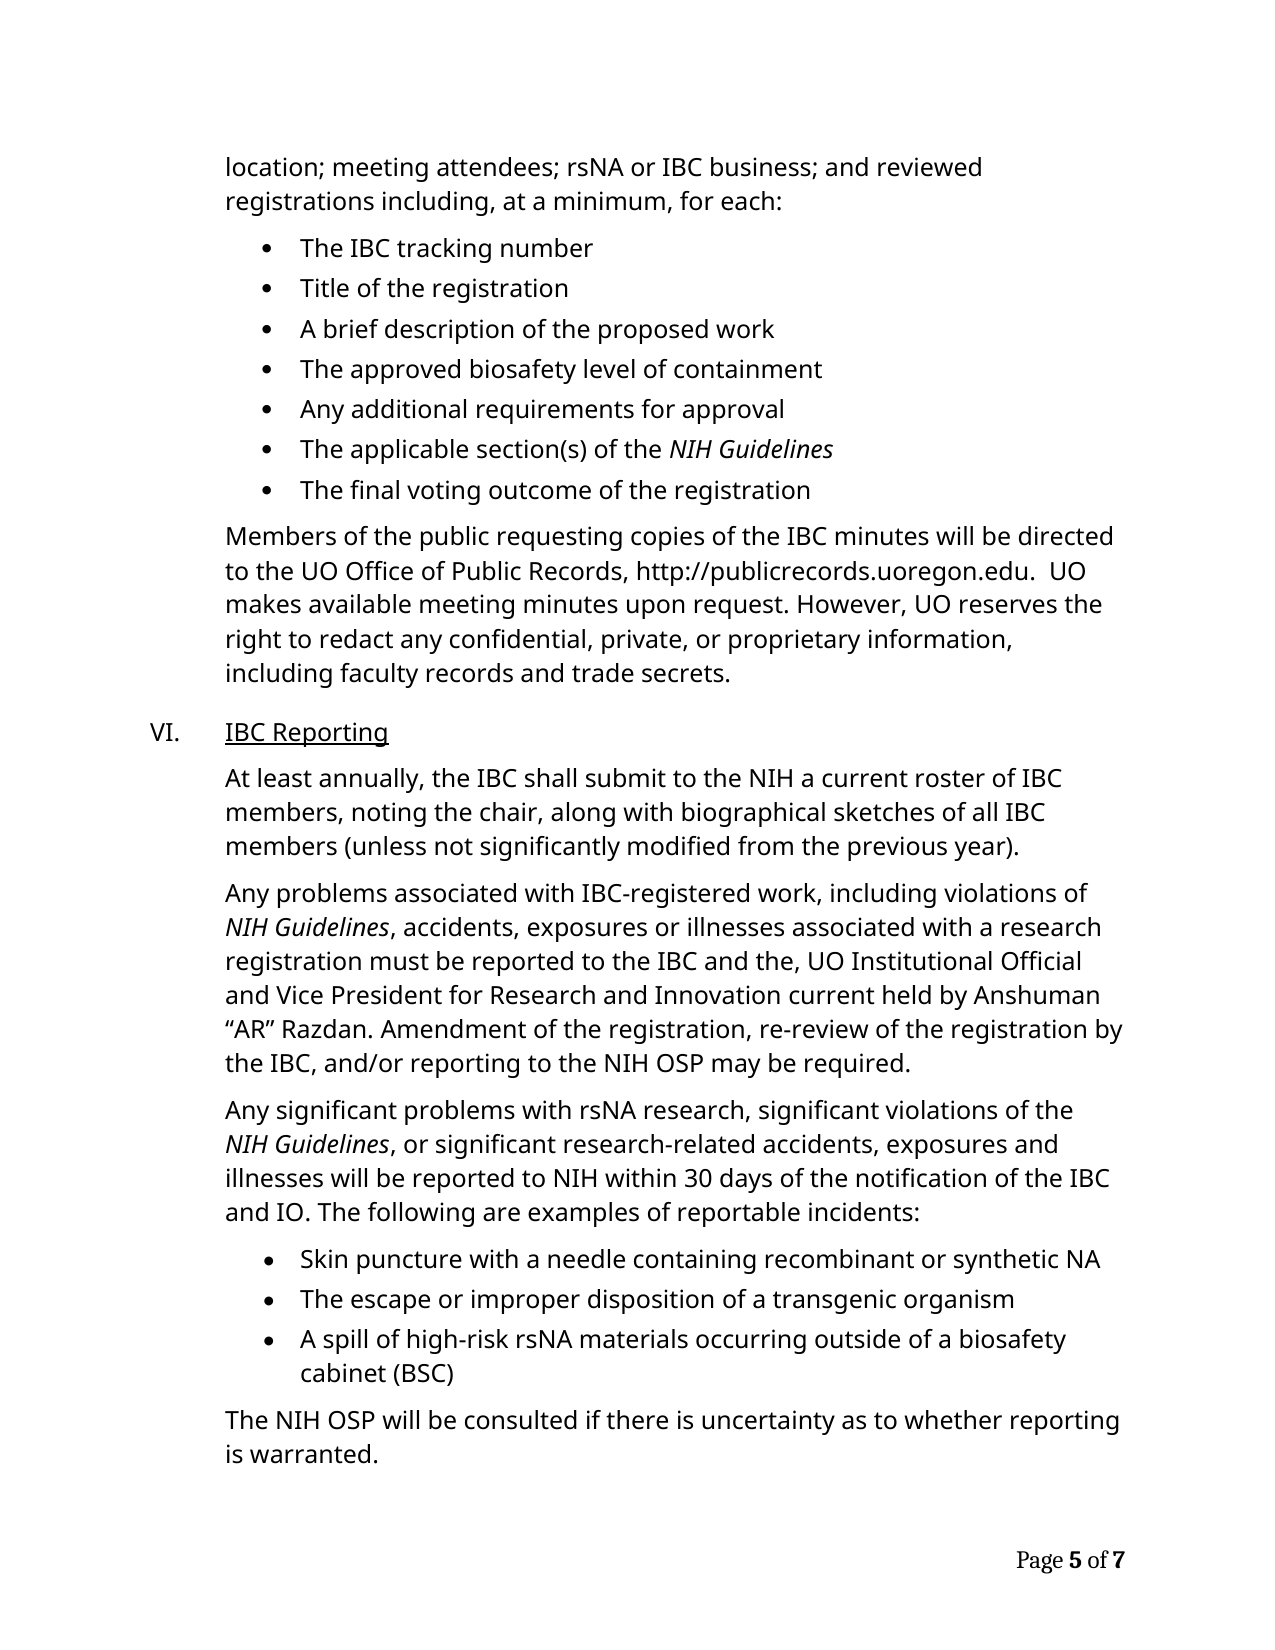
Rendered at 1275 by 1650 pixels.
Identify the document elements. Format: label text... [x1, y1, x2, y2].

list The applicable section(s) of the NIH Guidelines [262, 432, 1125, 466]
list The final voting outcome of the registration [262, 472, 1125, 507]
list Skin puncture with a needle containing recombinant or synthetic NA [262, 1241, 1125, 1275]
subtitle IBC Reporting [150, 714, 1125, 748]
list Any additional requirements for approval [262, 392, 1125, 426]
text Any problems associated with IBC-registered work, including violations of NIH Guidelines, accidents, exposures or illnesses associated with a research registration must be reported to the IBC and the, UO Institutional Official and Vice President for Research and Innovation current held by Anshuman “AR” Razdan. Amendment of the registration, re-review of the registration by the IBC, and/or reporting to the NIH OSP may be required. [225, 876, 1125, 1080]
list The IBC tracking number [262, 231, 1125, 265]
list A spill of high-risk rsNA materials occurring outside of a biosafety cabinet (BSC) [262, 1322, 1125, 1390]
list Title of the registration [262, 271, 1125, 305]
text Members of the public requesting copies of the IBC minutes will be directed to the UO Office of Public Records, http://publicrecords.uoregon.edu. UO makes available meeting minutes upon request. However, UO reserves the right to redact any confidential, private, or proprietary information, including faculty records and trade secrets. [225, 519, 1125, 689]
list The approved biosafety level of containment [262, 352, 1125, 386]
text The NIH OSP will be consulted if there is uncertainty as to whether reporting is warranted. [225, 1402, 1125, 1471]
text Any significant problems with rsNA research, significant violations of the NIH Guidelines, or significant research-related accidents, exposures and illnesses will be reported to NIH within 30 days of the notification of the IBC and IO. The following are examples of reportable incidents: [225, 1092, 1125, 1229]
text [225, 150, 1125, 218]
list The escape or improper disposition of a transgenic organism [262, 1282, 1125, 1316]
list A brief description of the proposed work [262, 311, 1125, 345]
text At least annually, the IBC shall submit to the NIH a current roster of IBC members, noting the chair, along with biographical sketches of all IBC members (unless not significantly modified from the previous year). [225, 761, 1125, 863]
